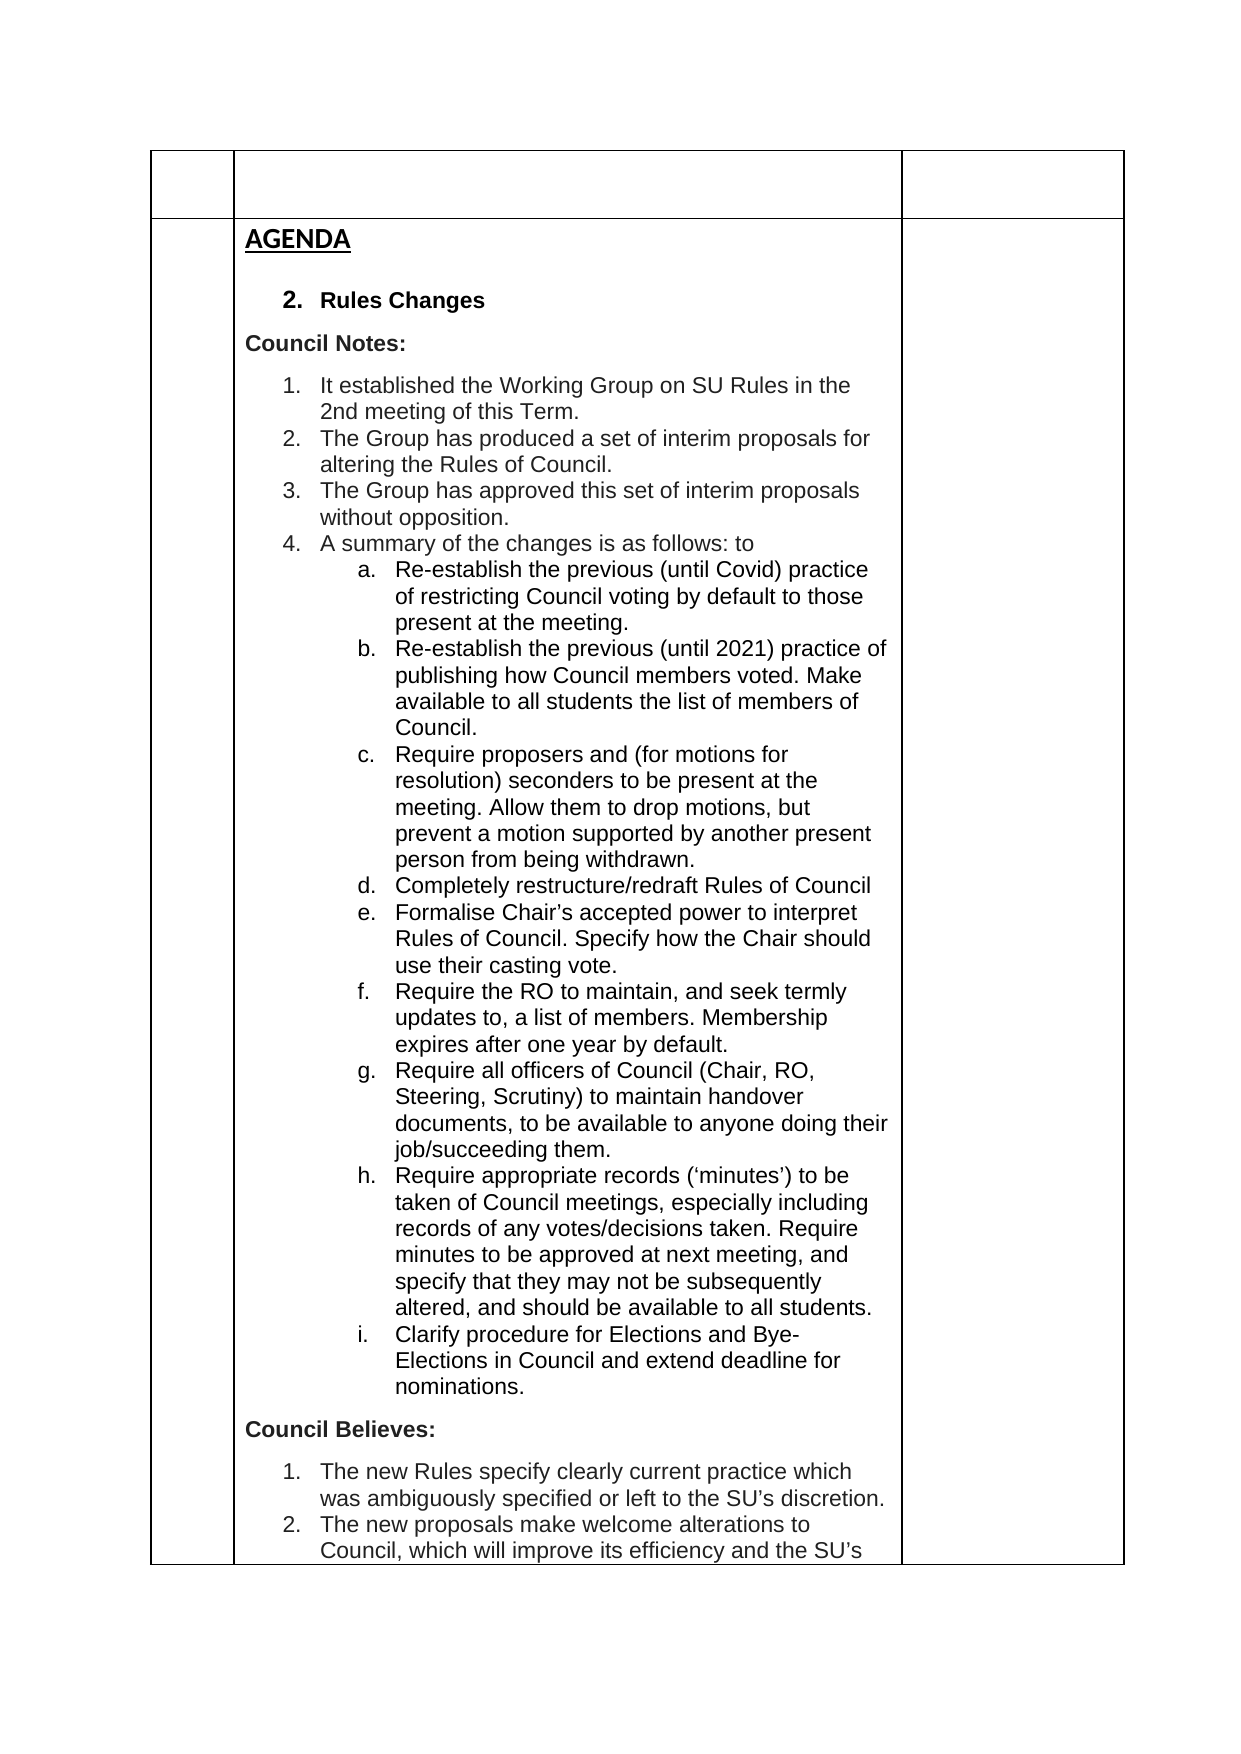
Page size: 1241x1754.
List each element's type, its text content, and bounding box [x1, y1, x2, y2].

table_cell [235, 219, 901, 1564]
table_cell [903, 151, 1123, 218]
table_cell [152, 219, 233, 1564]
table_cell [903, 219, 1123, 1564]
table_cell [235, 151, 901, 218]
table_cell I [152, 151, 233, 218]
